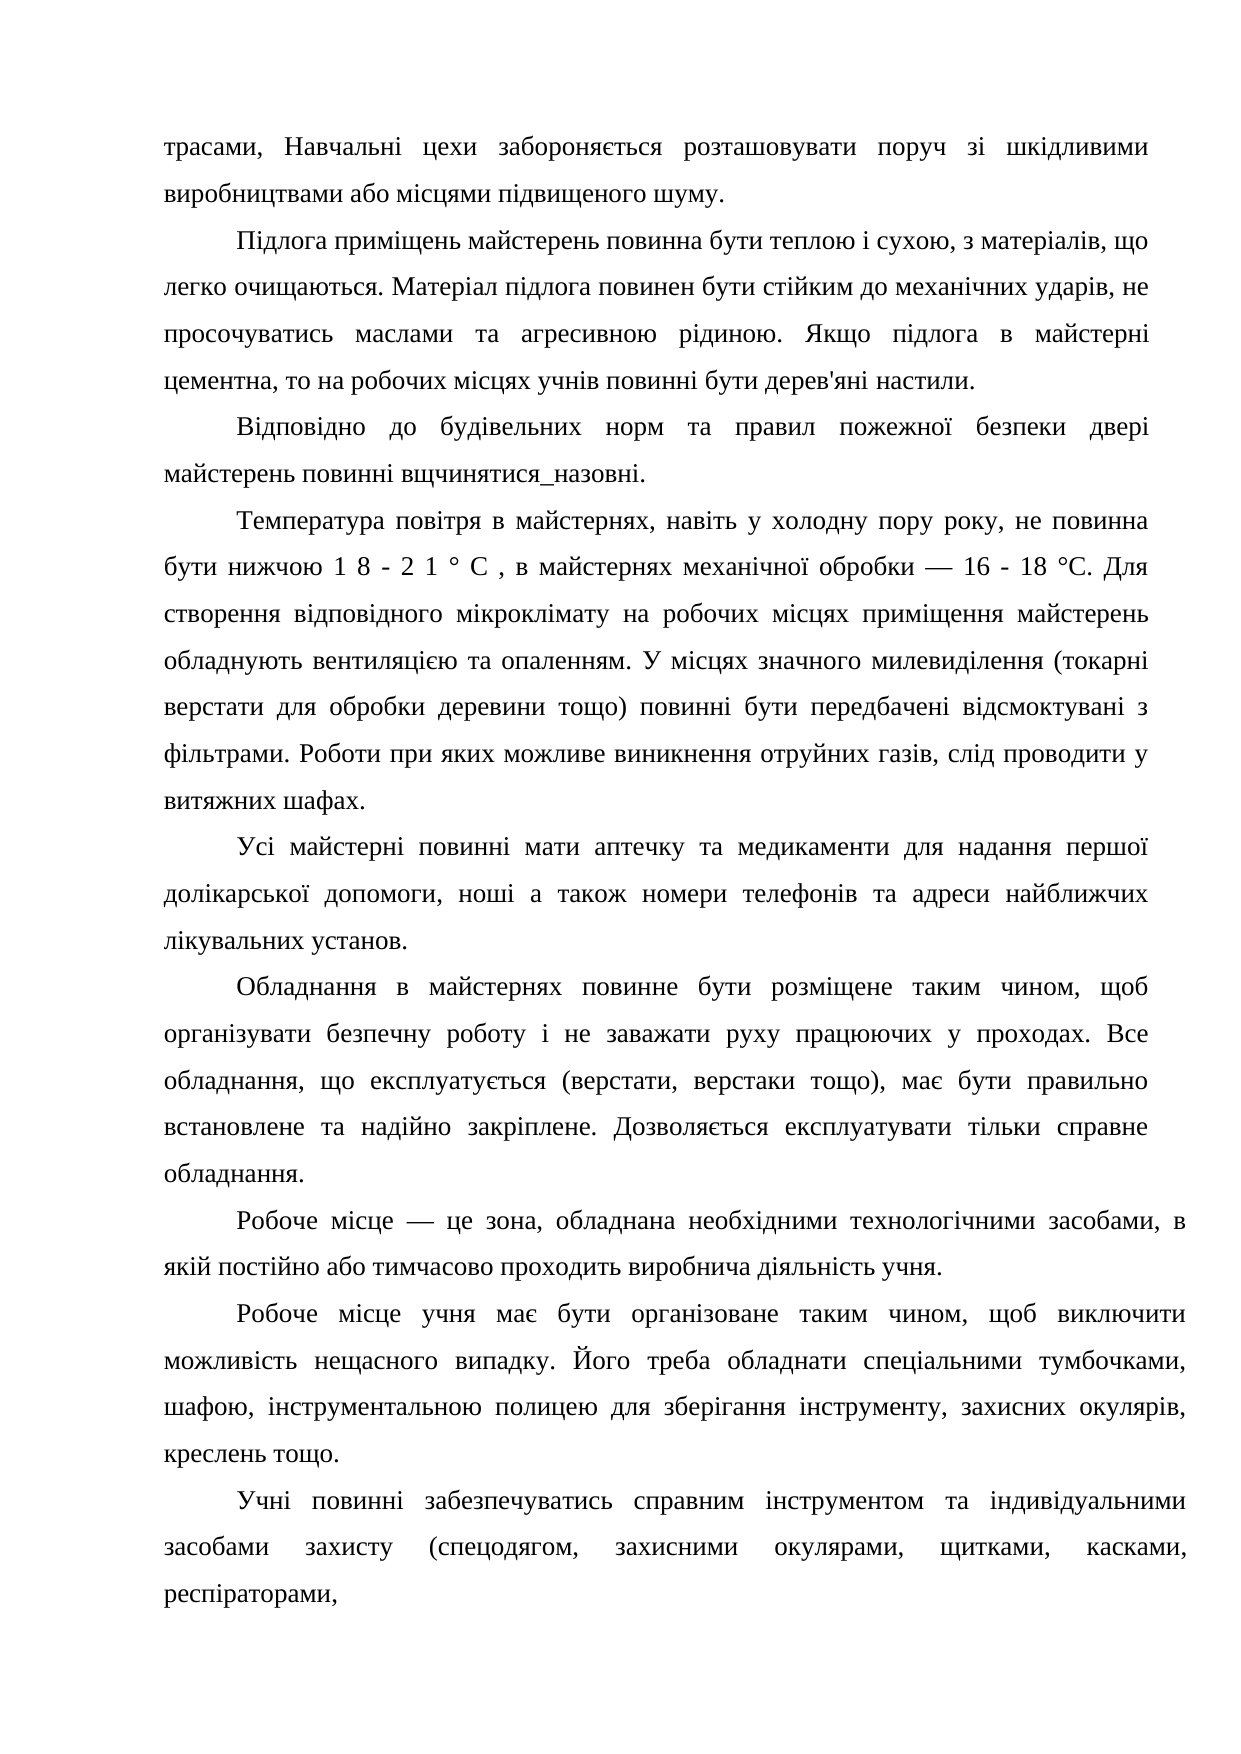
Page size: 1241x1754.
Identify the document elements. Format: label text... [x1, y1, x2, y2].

text Обладнання в майстернях повинне бути розміщене таким чином, щоб організувати безпечну роботу і не заважати руху працюючих у проходах. Все обладнання, що експлуатується (верстати, верстаки тощо), має бути правильно встановлене та надійно закріплене. Дозволяється експлуатувати тільки справне обладнання. [163, 970, 1149, 1188]
text Усі майстерні повинні мати аптечку та медикаменти для надання першої долікарської допомоги, ноші а також номери телефонів та адреси найближчих лікувальних установ. [163, 830, 1149, 955]
text Робоче місце — це зона, обладнана необхідними технологічними засобами, в якій постійно або тимчасово проходить виробнича діяльність учня. [163, 1204, 1187, 1282]
text Учні повинні забезпечуватись справним інструментом та індивідуальними засобами захисту (спецодягом, захисними окулярами, щитками, касками, респіраторами, [163, 1484, 1187, 1608]
text трасами, Навчальні цехи забороняється розташовувати поруч зі шкідливими виробництвами або місцями підвищеного шуму. [163, 130, 1149, 208]
text Підлога приміщень майстерень повинна бути теплою і cухою, з матеріалів, що легко очищаються. Матеріал підлога повинен бути стійким до механічних ударів, не просочуватись маслами та агресивною рідиною. Якщо підлога в майстерні цементна, то на робочих місцях учнів повинні бути дерев'яні настили. [163, 224, 1149, 395]
text Відповідно до будівельних норм та правил пожежної безпеки двері майстерень повинні вщчинятися_назовні. [163, 410, 1150, 488]
text Температура повітря в майстернях, навіть у холодну пору року, не повинна бути нижчою 1 8 - 2 1 ° С , в майстернях механічної обробки — 16 - 18 °С. Для створення відповідного мікроклімату на робочих місцях приміщення майстерень обладнують вентиляцією та опаленням. У місцях значного милевиділення (токарні верстати для обробки деревини тощо) повинні бути передбачені відсмоктувані з фільтрами. Роботи при яких можливе виникнення отруйних газів, слід проводити у витяжних шафах. [163, 504, 1149, 815]
text Робоче місце учня має бути організоване таким чином, щоб виключити можливість нещасного випадку. Його треба обладнати спеціальними тумбочками, шафою, інструментальною полицею для зберігання інструменту, захисних окулярів, креслень тощо. [163, 1297, 1187, 1468]
